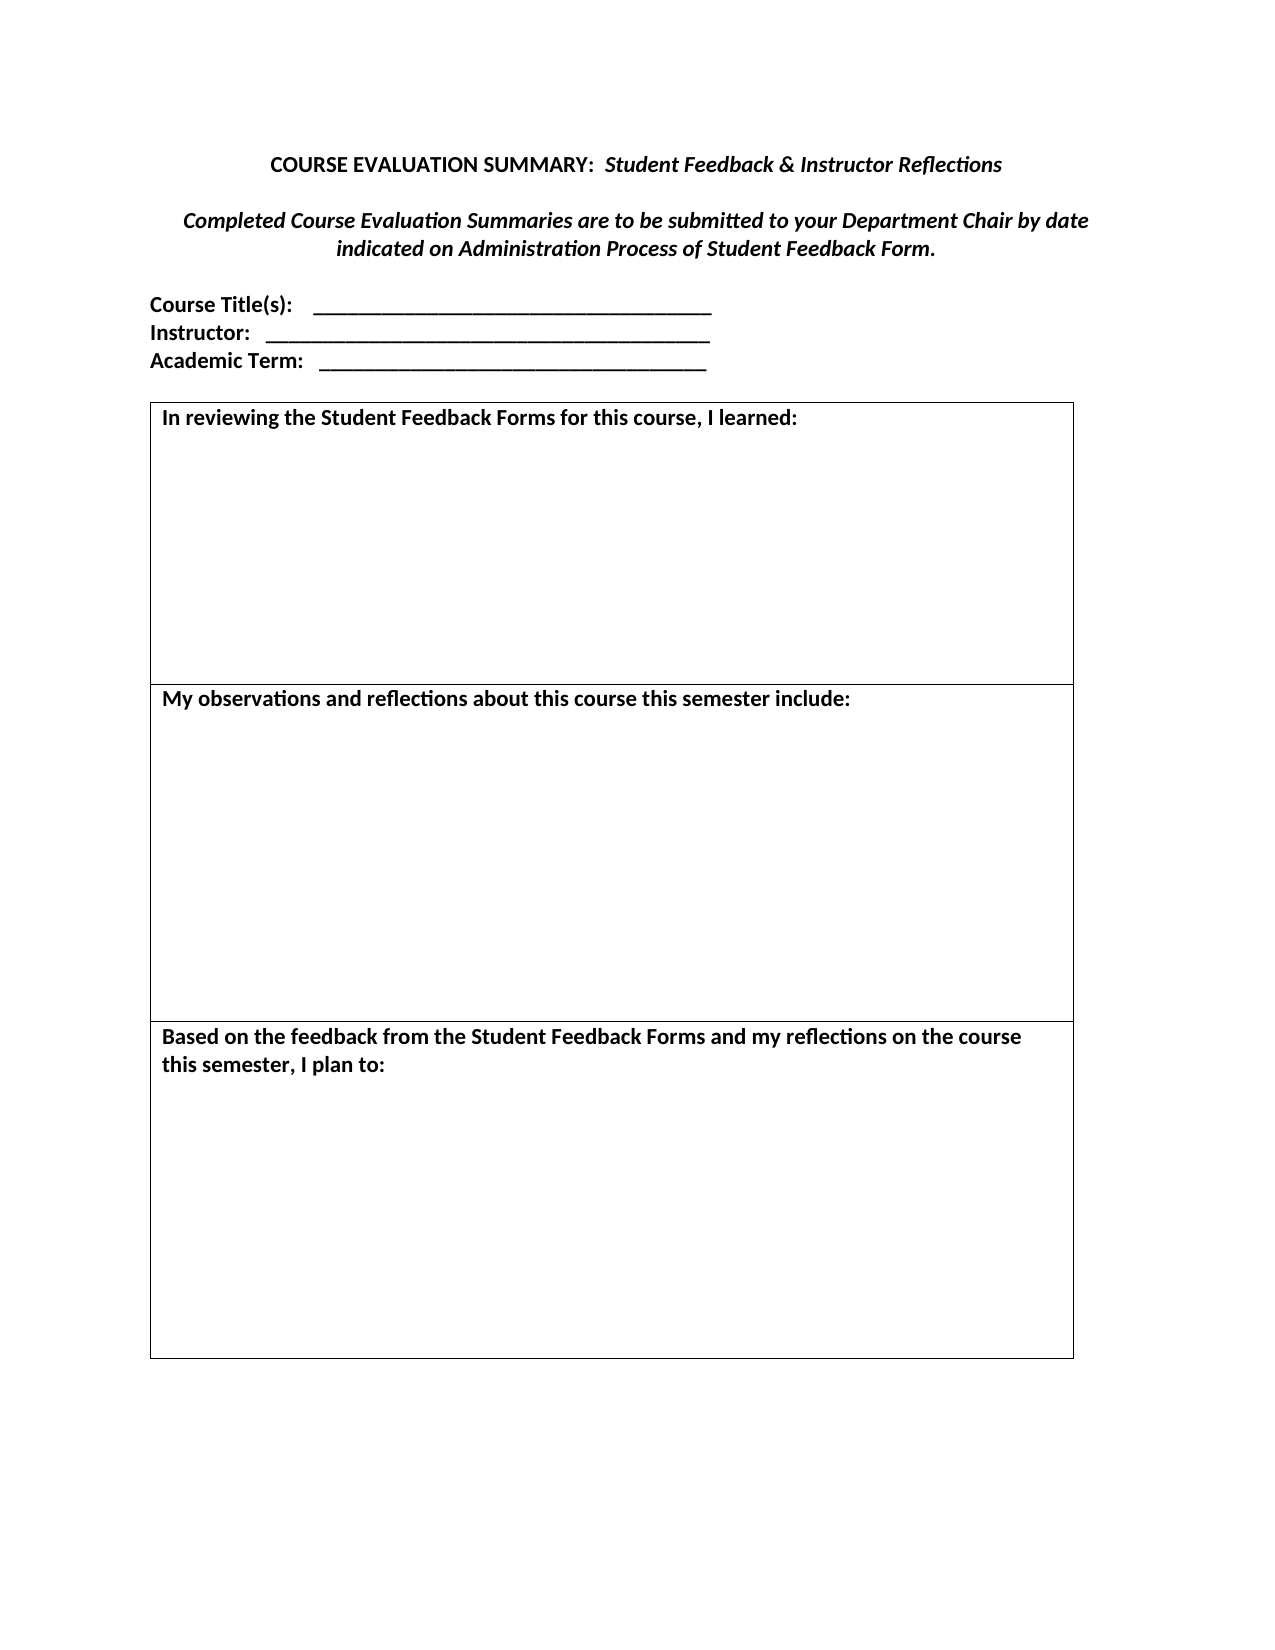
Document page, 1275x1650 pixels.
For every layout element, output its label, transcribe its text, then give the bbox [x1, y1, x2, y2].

text COURSE EVALUATION SUMMARY: Student Feedback & Instructor Reflections [150, 150, 1125, 178]
text Instructor: _______________________________________ [150, 318, 1125, 346]
text Completed Course Evaluation Summaries are to be submitted to your Department Chair by date indicated on Administration Process of Student Feedback Form. [150, 206, 1125, 262]
table_cell Based on the feedback from the Student Feedback Forms and my reflections on the course this semester, I plan to: [151, 1022, 1073, 1358]
table_header In reviewing the Student Feedback Forms for this course, I learned: [151, 403, 1073, 683]
text Course Title(s): ___________________________________ [150, 290, 1125, 318]
table_cell My observations and reflections about this course this semester include: [151, 685, 1073, 1021]
text Academic Term: __________________________________ [150, 346, 1125, 374]
